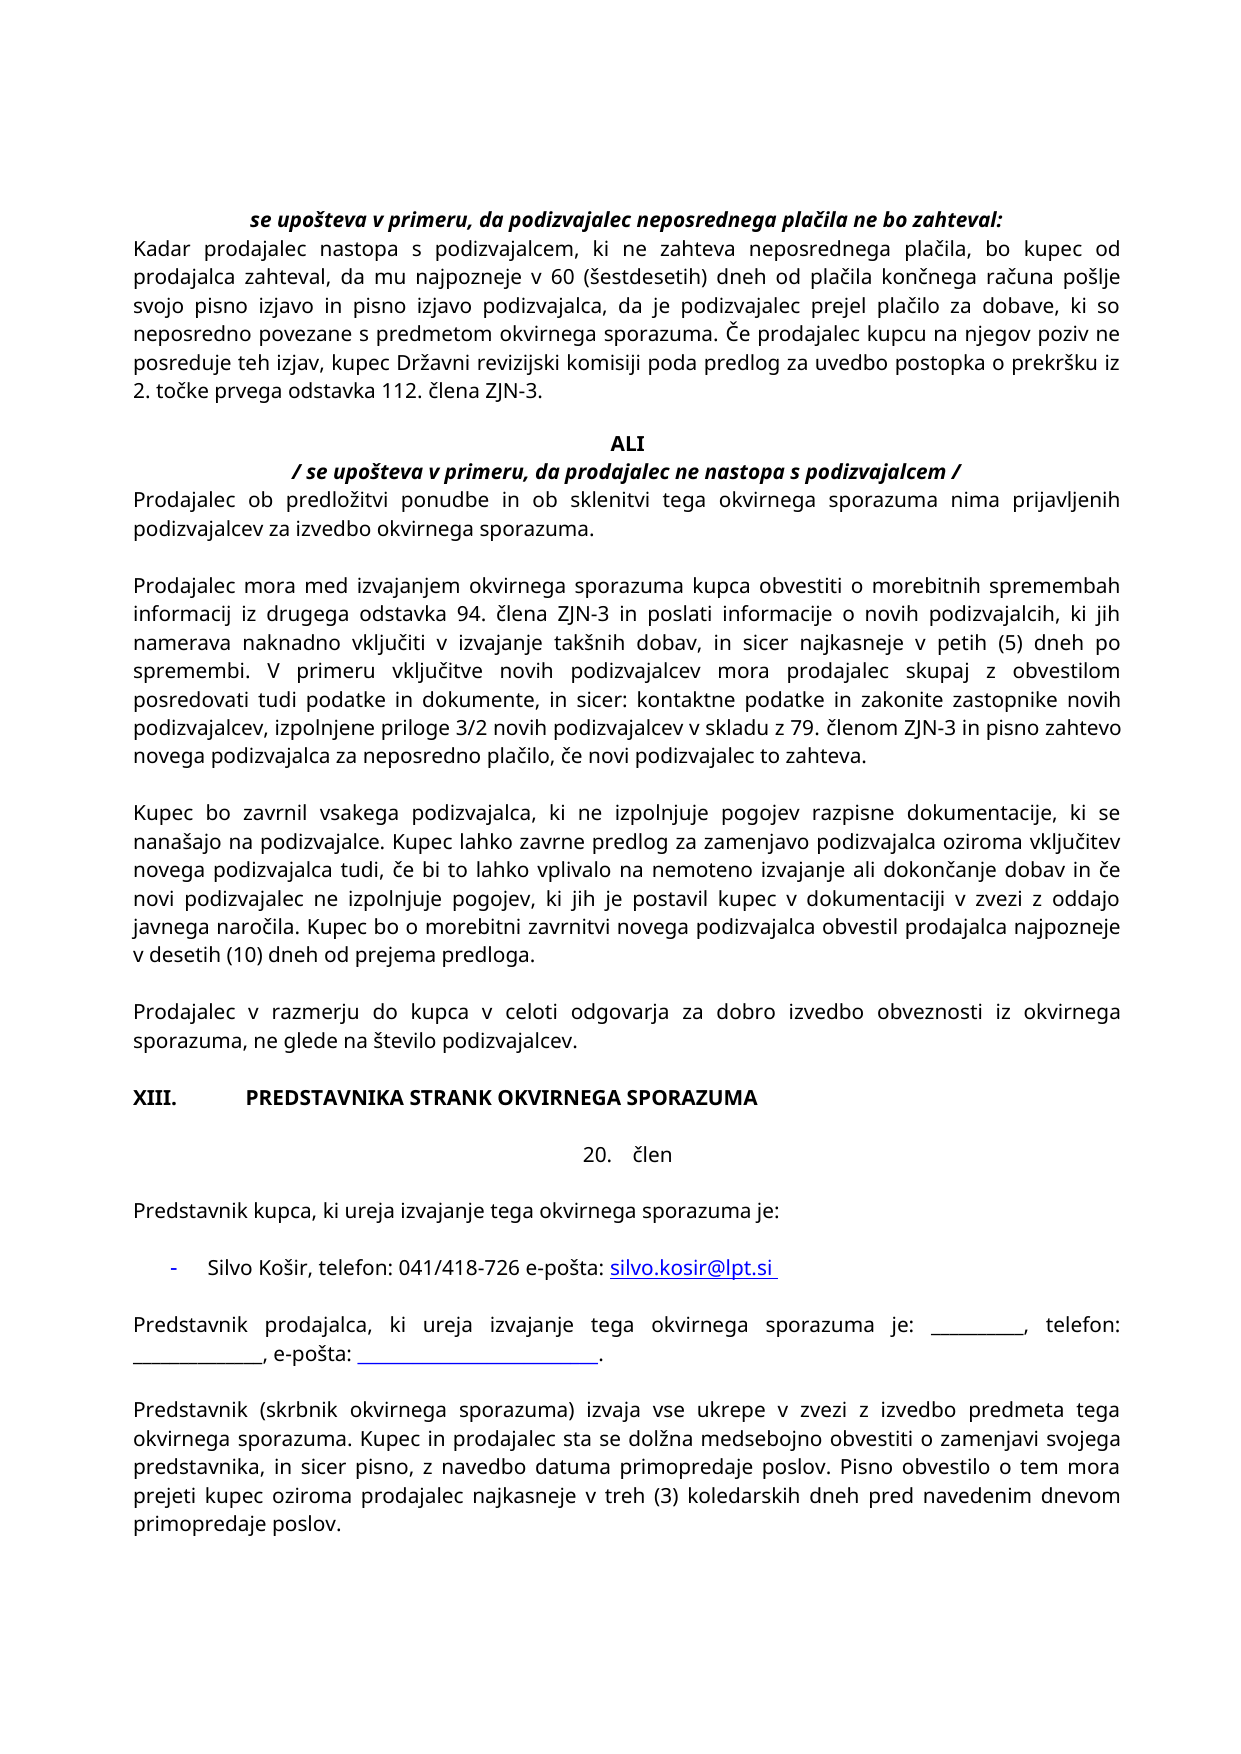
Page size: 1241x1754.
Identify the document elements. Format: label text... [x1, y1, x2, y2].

text Prodajalec mora med izvajanjem okvirnega sporazuma kupca obvestiti o morebitnih spremembah informacij iz drugega odstavka 94. člena ZJN-3 in poslati informacije o novih podizvajalcih, ki jih namerava naknadno vključiti v izvajanje takšnih dobav, in sicer najkasneje v petih (5) dneh po spremembi. V primeru vključitve novih podizvajalcev mora prodajalec skupaj z obvestilom posredovati tudi podatke in dokumente, in sicer: kontaktne podatke in zakonite zastopnike novih podizvajalcev, izpolnjene priloge 3/2 novih podizvajalcev v skladu z 79. členom ZJN-3 in pisno zahtevo novega podizvajalca za neposredno plačilo, če novi podizvajalec to zahteva. [133, 571, 1122, 770]
text se upošteva v primeru, da podizvajalec neposrednega plačila ne bo zahteval: [133, 206, 1122, 234]
text Predstavnik (skrbnik okvirnega sporazuma) izvaja vse ukrepe v zvezi z izvedbo predmeta tega okvirnega sporazuma. Kupec in prodajalec sta se dolžna medsebojno obvestiti o zamenjavi svojega predstavnika, in sicer pisno, z navedbo datuma primopredaje poslov. Pisno obvestilo o tem mora prejeti kupec oziroma prodajalec najkasneje v treh (3) koledarskih dneh pred navedenim dnevom primopredaje poslov. [133, 1396, 1122, 1538]
text Prodajalec ob predložitvi ponudbe in ob sklenitvi tega okvirnega sporazuma nima prijavljenih podizvajalcev za izvedbo okvirnega sporazuma. [133, 486, 1122, 542]
text Prodajalec v razmerju do kupca v celoti odgovarja za dobro izvedbo obveznosti iz okvirnega sporazuma, ne glede na število podizvajalcev. [133, 997, 1122, 1054]
text Kadar prodajalec nastopa s podizvajalcem, ki ne zahteva neposrednega plačila, bo kupec od prodajalca zahteval, da mu najpozneje v 60 (šestdesetih) dneh od plačila končnega računa pošlje svojo pisno izjavo in pisno izjavo podizvajalca, da je podizvajalec prejel plačilo za dobave, ki so neposredno povezane s predmetom okvirnega sporazuma. Če prodajalec kupcu na njegov poziv ne posreduje teh izjav, kupec Državni revizijski komisiji poda predlog za uvedbo postopka o prekršku iz 2. točke prvega odstavka 112. člena ZJN-3. [133, 234, 1122, 405]
text Predstavnik prodajalca, ki ureja izvajanje tega okvirnega sporazuma je: __________, telefon: ______________, e-pošta: __________________________. [133, 1310, 1122, 1367]
text / se upošteva v primeru, da prodajalec ne nastopa s podizvajalcem / [133, 457, 1122, 486]
list Silvo Košir, telefon: 041/418-726 e-pošta: silvo.kosir@lpt.si [170, 1253, 1122, 1282]
list člen [133, 1140, 1122, 1168]
list PREDSTAVNIKA STRANK OKVIRNEGA SPORAZUMA [133, 1083, 1122, 1111]
text Kupec bo zavrnil vsakega podizvajalca, ki ne izpolnjuje pogojev razpisne dokumentacije, ki se nanašajo na podizvajalce. Kupec lahko zavrne predlog za zamenjavo podizvajalca oziroma vključitev novega podizvajalca tudi, če bi to lahko vplivalo na nemoteno izvajanje ali dokončanje dobav in če novi podizvajalec ne izpolnjuje pogojev, ki jih je postavil kupec v dokumentaciji v zvezi z oddajo javnega naročila. Kupec bo o morebitni zavrnitvi novega podizvajalca obvestil prodajalca najpozneje v desetih (10) dneh od prejema predloga. [133, 798, 1122, 969]
text ALI [133, 429, 1122, 457]
text Predstavnik kupca, ki ureja izvajanje tega okvirnega sporazuma je: [133, 1197, 1122, 1225]
